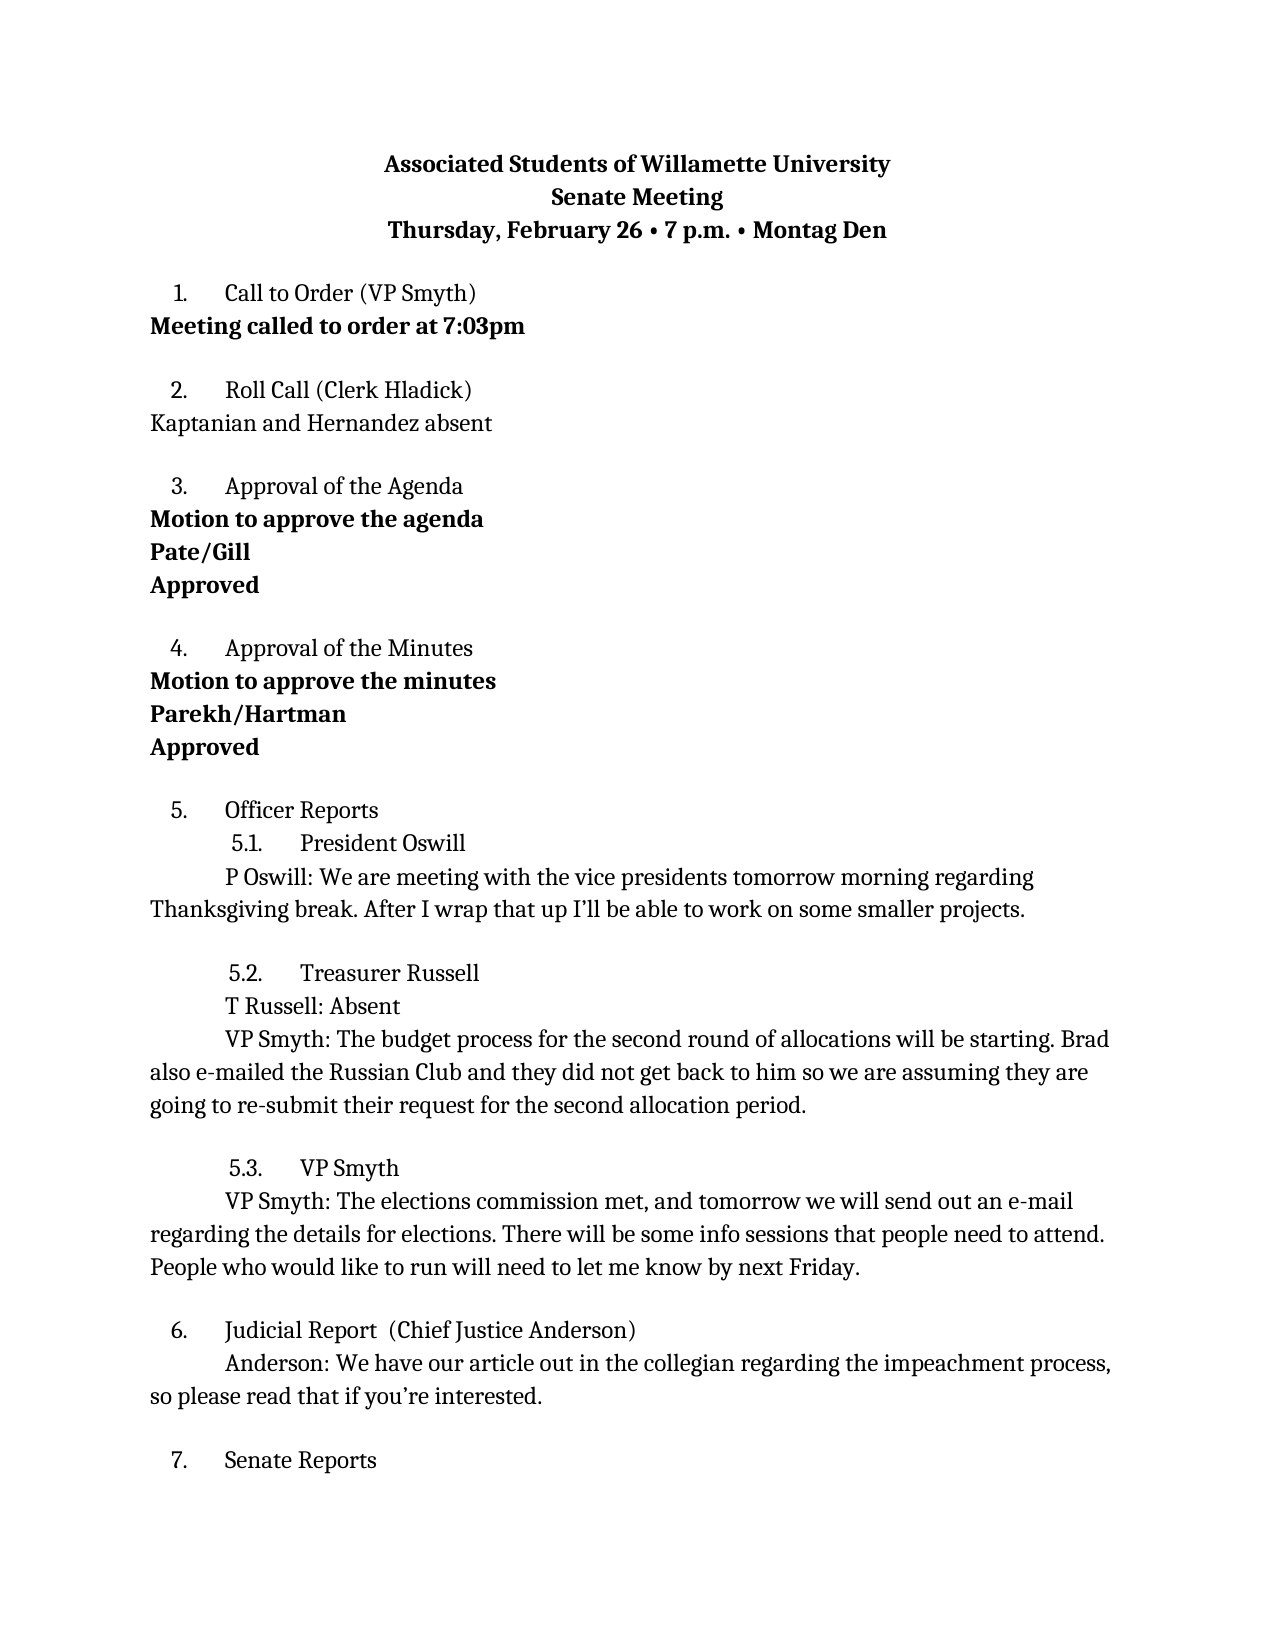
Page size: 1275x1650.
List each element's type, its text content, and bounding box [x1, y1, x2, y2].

text Approved [150, 733, 1125, 762]
text VP Smyth: The elections commission met, and tomorrow we will send out an e-mail regarding the details for elections. There will be some info sessions that people need to attend. People who would like to run will need to let me know by next Friday. [150, 1187, 1125, 1282]
text Kaptanian and Hernandez absent [150, 408, 1125, 437]
list President Oswill [263, 829, 1125, 858]
text Anderson: We have our article out in the collegian regarding the impeachment process, so please read that if you’re interested. [150, 1349, 1125, 1411]
list Approval of the Agenda [188, 472, 1125, 501]
list Judicial Report (Chief Justice Anderson) [188, 1316, 1125, 1345]
text T Russell: Absent [150, 992, 1125, 1020]
list Treasurer Russell [263, 959, 1125, 987]
list Approval of the Minutes [188, 634, 1125, 663]
list Call to Order (VP Smyth) [188, 279, 1125, 308]
list Officer Reports [188, 796, 1125, 825]
text Motion to approve the minutes [150, 667, 1125, 696]
list Roll Call (Clerk Hladick) [188, 376, 1125, 404]
text Thursday, February 26 • 7 p.m. • Montag Den [150, 216, 1125, 245]
text Associated Students of Willamette University [150, 150, 1125, 179]
text Approved [150, 571, 1125, 599]
text Pate/Gill [150, 538, 1125, 567]
list VP Smyth [263, 1154, 1125, 1183]
list Senate Reports [188, 1446, 1125, 1474]
text VP Smyth: The budget process for the second round of allocations will be starting. Brad also e-mailed the Russian Club and they did not get back to him so we are assuming they are going to re-submit their request for the second allocation period. [150, 1025, 1125, 1119]
text Meeting called to order at 7:03pm [150, 312, 1125, 341]
text Motion to approve the agenda [150, 505, 1125, 533]
text P Oswill: We are meeting with the vice presidents tomorrow morning regarding Thanksgiving break. After I wrap that up I’ll be able to work on some smaller projects. [150, 862, 1125, 924]
text Senate Meeting [150, 183, 1125, 212]
text Parekh/Hartman [150, 700, 1125, 729]
